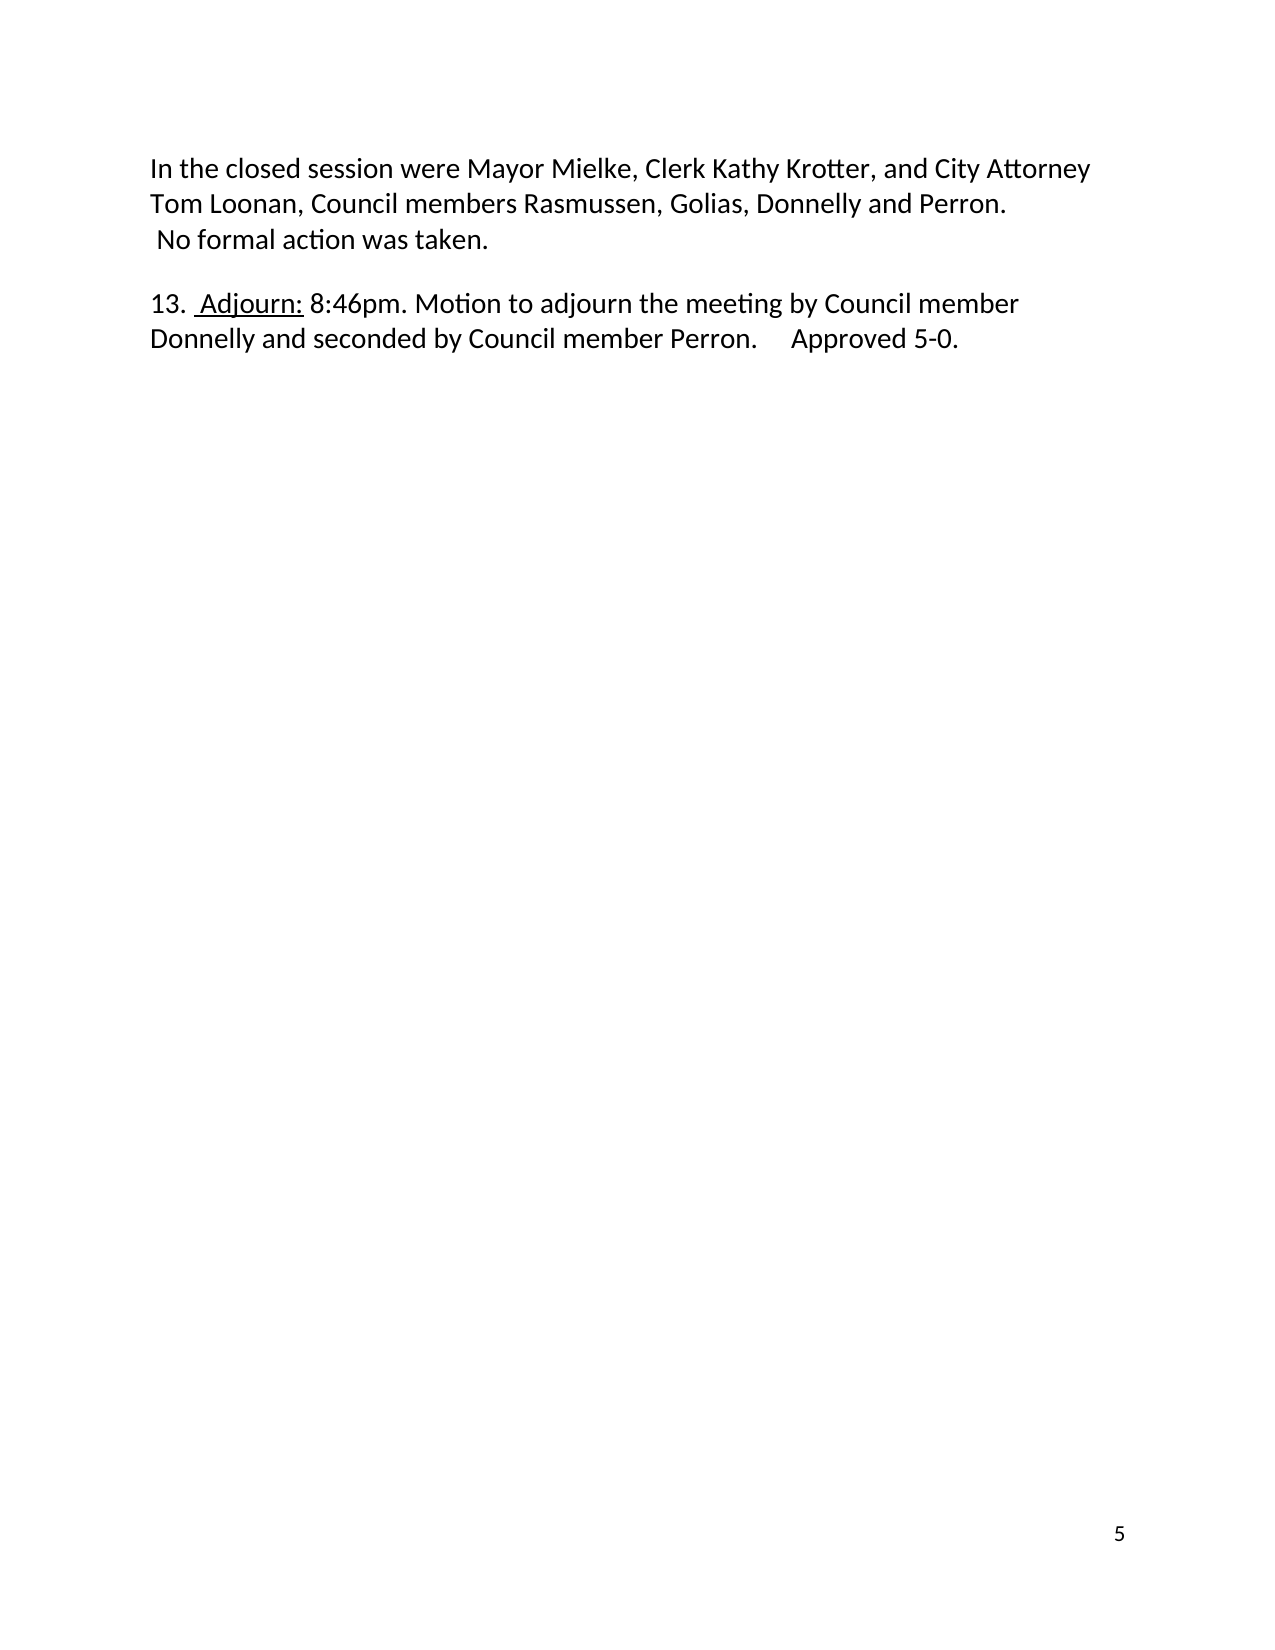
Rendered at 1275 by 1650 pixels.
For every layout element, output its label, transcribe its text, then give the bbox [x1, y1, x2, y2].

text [150, 150, 1125, 221]
text 13. Adjourn: 8:46pm. Motion to adjourn the meeting by Council member Donnelly and seconded by Council member Perron. Approved 5-0. [150, 285, 1125, 356]
text No formal action was taken. [150, 221, 1125, 257]
